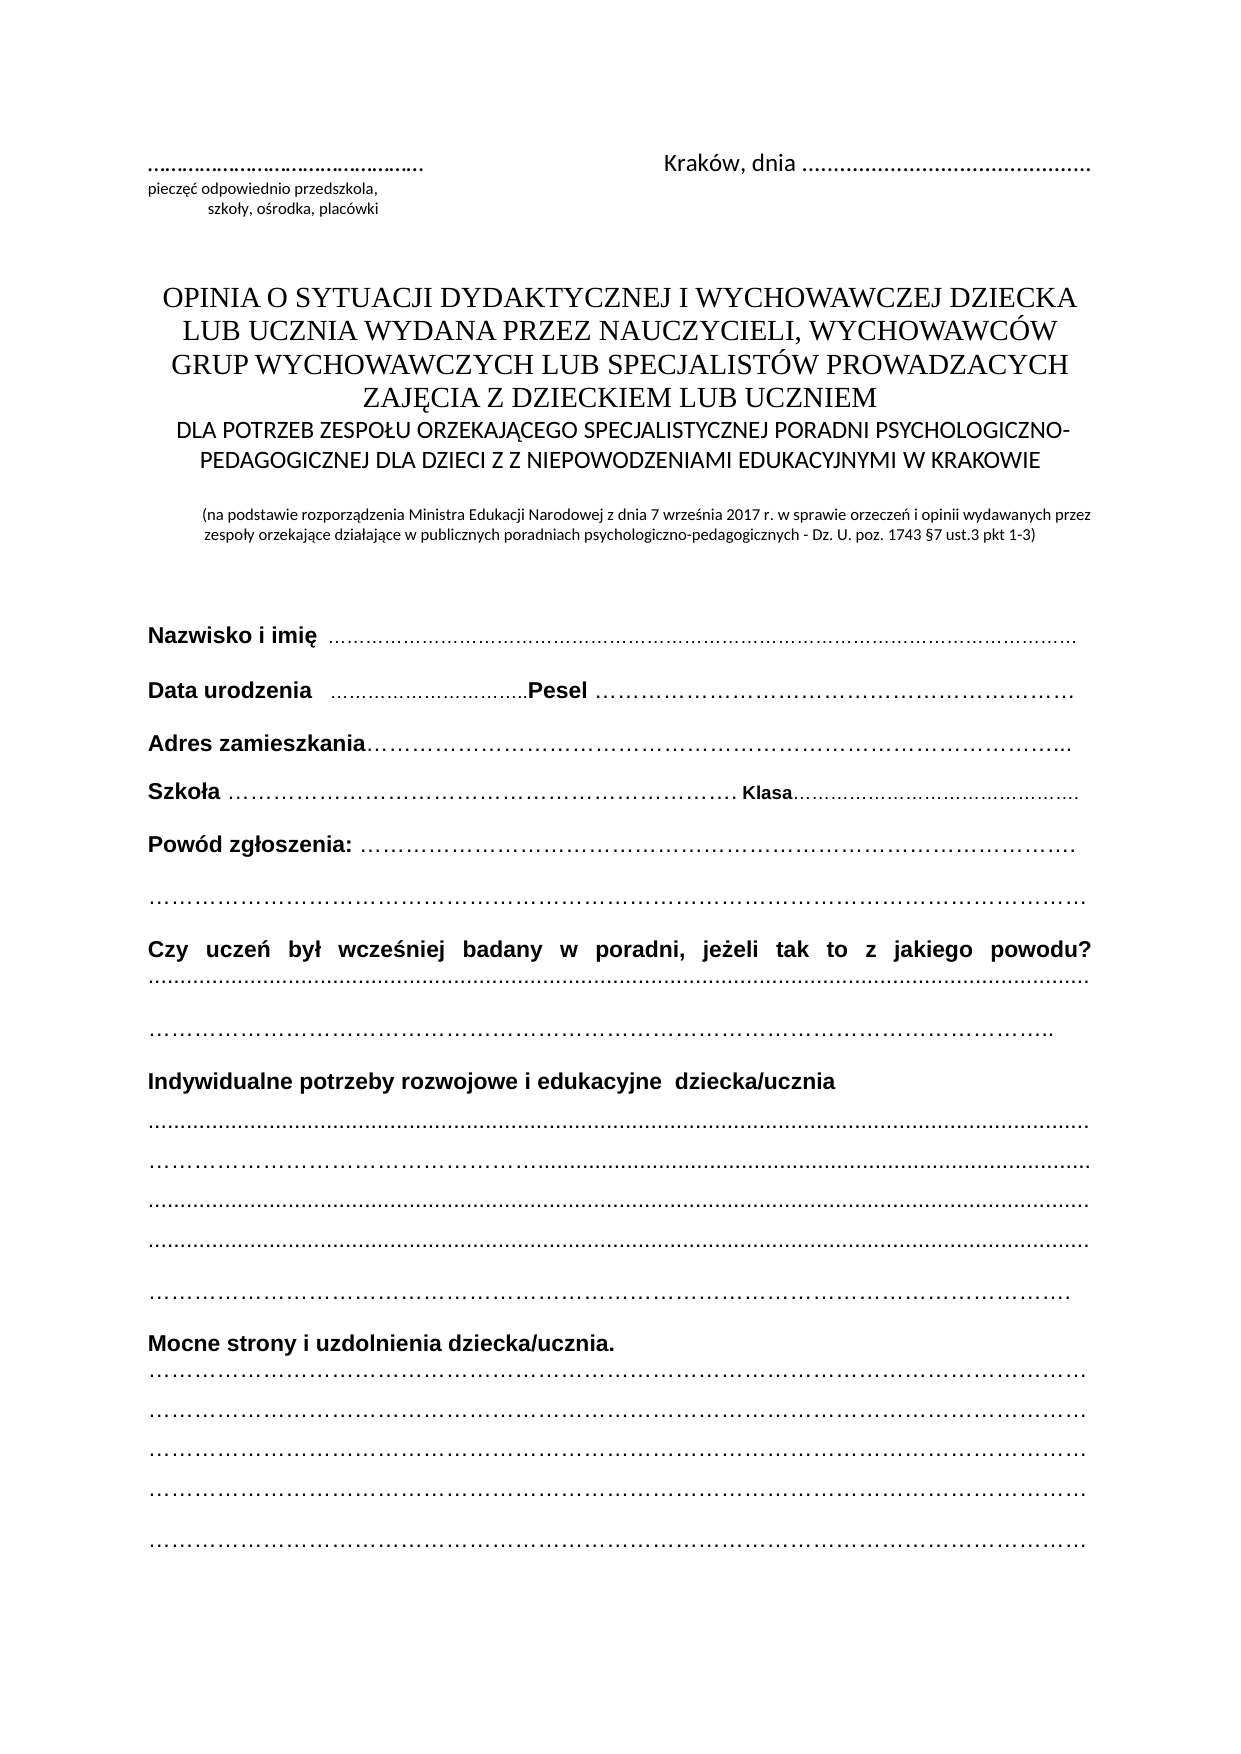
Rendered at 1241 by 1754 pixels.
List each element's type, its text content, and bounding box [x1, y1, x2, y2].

text …………………………………………………………………………………………………………. [148, 1278, 1093, 1304]
text …………………………………………………………………………………………………………… [148, 883, 1093, 910]
text ……………………………………………………………………………………………………….. [148, 1015, 1093, 1041]
subtitle DLA POTRZEB ZESPOŁU ORZEKAJĄCEGO SPECJALISTYCZNEJ PORADNI PSYCHOLOGICZNO-PEDAGOGICZNEJ DLA DZIECI Z Z NIEPOWODZENIAMI EDUKACYJNYMI W KRAKOWIE [148, 414, 1093, 475]
text Mocne strony i uzdolnienia dziecka/ucznia. [148, 1330, 1093, 1356]
text szkoły, ośrodka, placówki [148, 198, 1093, 249]
text Data urodzenia …………………………..Pesel ……………………………………………………… [148, 677, 1093, 704]
text Indywidualne potrzeby rozwojowe i edukacyjne dziecka/ucznia .................................................................................................................................................... ……………………………………………............................................................................................................................................................................................................................................................................................................................................................................................... [148, 1068, 1093, 1252]
subtitle OPINIA O SYTUACJI DYDAKTYCZNEJ I WYCHOWAWCZEJ DZIECKA LUB UCZNIA WYDANA PRZEZ NAUCZYCIELI, WYCHOWAWCÓW GRUP WYCHOWAWCZYCH LUB SPECJALISTÓW PROWADZACYCH ZAJĘCIA Z DZIECKIEM LUB UCZNIEM [148, 280, 1093, 414]
text (na podstawie rozporządzenia Ministra Edukacji Narodowej z dnia 7 września 2017 r. w sprawie orzeczeń i opinii wydawanych przez zespoły orzekające działające w publicznych poradniach psychologiczno-pedagogicznych - Dz. U. poz. 1743 §7 ust.3 pkt 1-3) [148, 504, 1093, 544]
text …………………………………………………………………………………………………………………………………………………………………………………………………………………………………………………………………………………………………………………………………………………………………………………………………………………………………………………… [148, 1356, 1093, 1501]
text Czy uczeń był wcześniej badany w poradni, jeżeli tak to z jakiego powodu? .................................................................................................................................................... [148, 936, 1093, 989]
text …………………………………………………………………………………………………………… [148, 1526, 1093, 1553]
text Adres zamieszkania………………………………………………………………………………... [148, 730, 1093, 756]
text ………………………………………… Kraków, dnia .............................................. [148, 148, 1093, 178]
text Szkoła …………………………………………………………. Klasa………………………………………. [148, 778, 1093, 804]
text pieczęć odpowiednio przedszkola, [148, 178, 1093, 198]
text Nazwisko i imię ………………………………………………………………………………………………………… [148, 622, 1093, 648]
text Powód zgłoszenia: …………………………………………………………………………………. [148, 831, 1093, 857]
